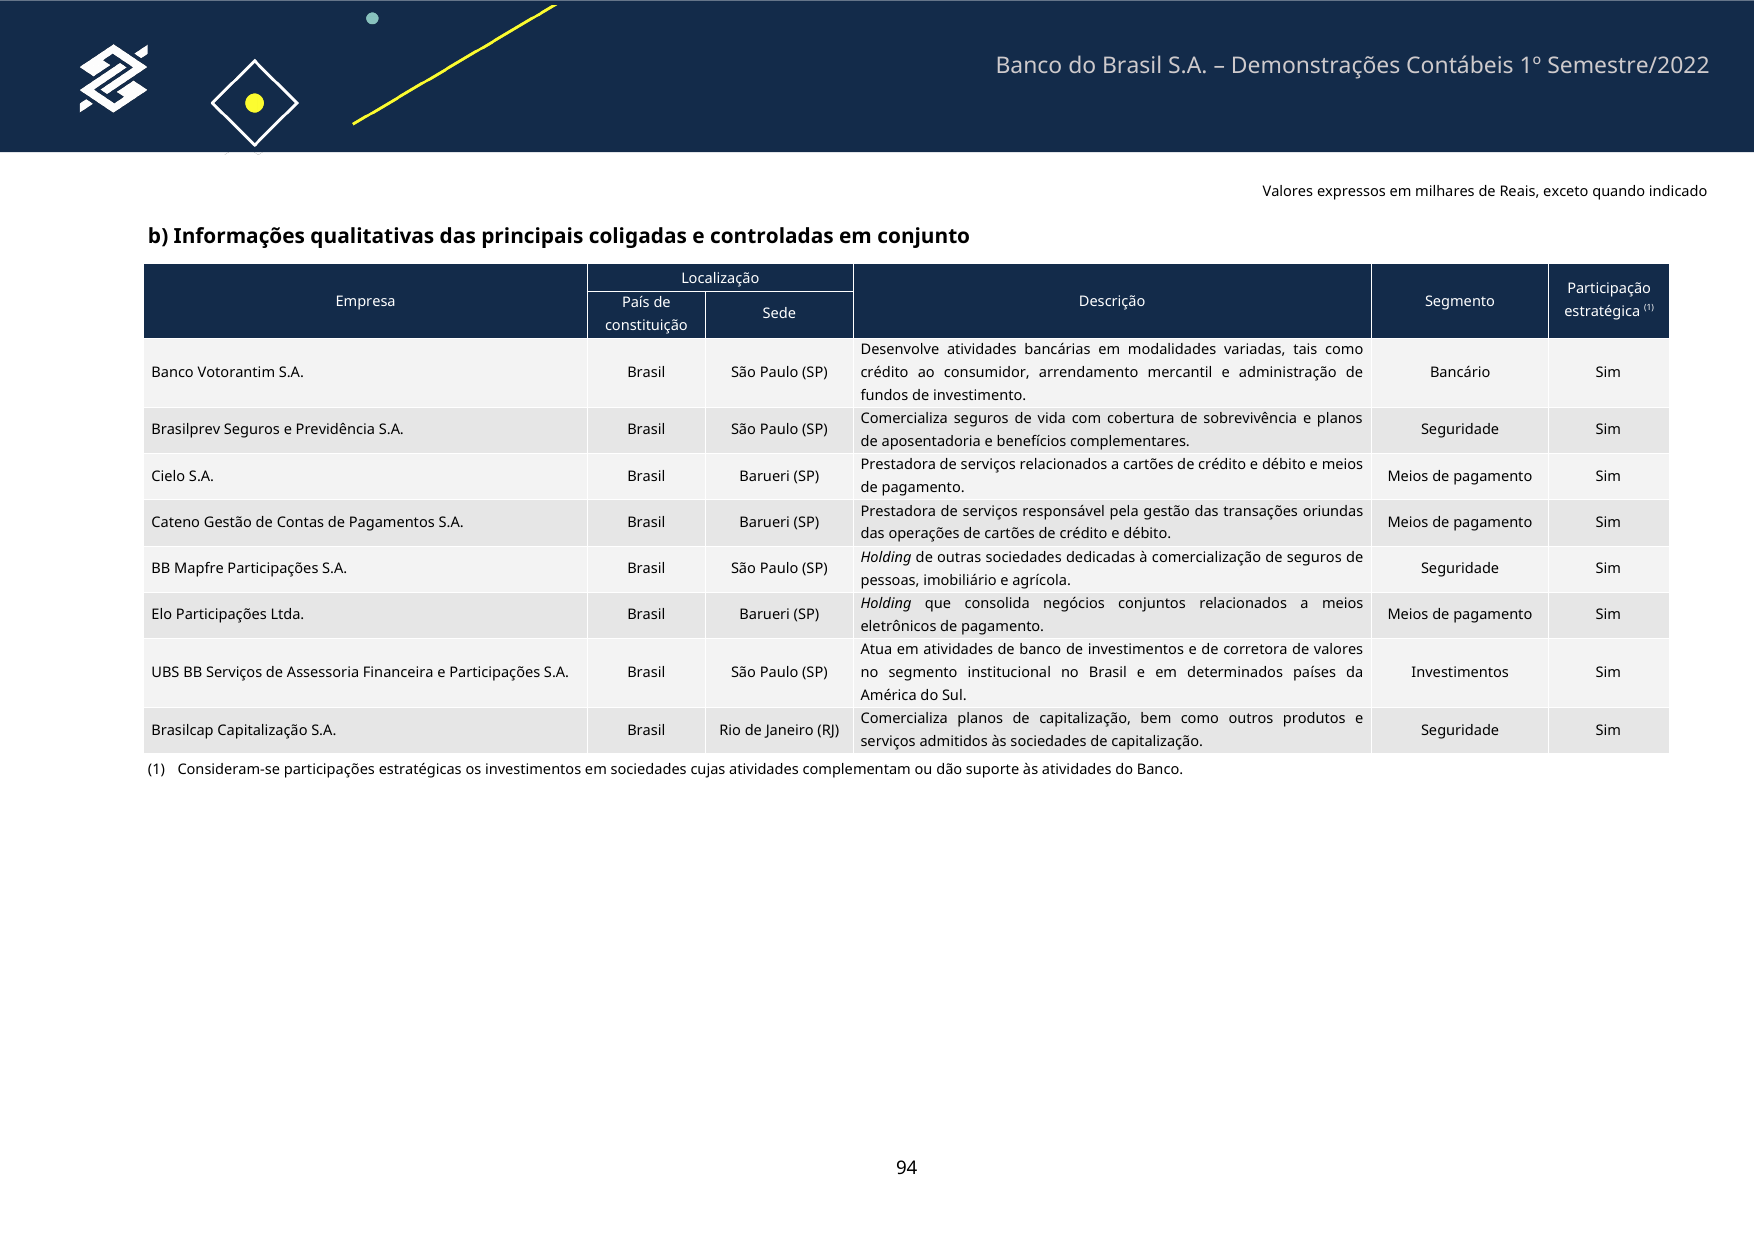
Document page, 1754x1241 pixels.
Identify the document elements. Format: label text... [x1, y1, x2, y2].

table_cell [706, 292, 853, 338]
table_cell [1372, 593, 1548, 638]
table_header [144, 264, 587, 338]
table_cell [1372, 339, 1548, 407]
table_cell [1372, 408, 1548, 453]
text ) Informações qualitativas das principais coligadas e controladas em conjunto [148, 221, 1665, 250]
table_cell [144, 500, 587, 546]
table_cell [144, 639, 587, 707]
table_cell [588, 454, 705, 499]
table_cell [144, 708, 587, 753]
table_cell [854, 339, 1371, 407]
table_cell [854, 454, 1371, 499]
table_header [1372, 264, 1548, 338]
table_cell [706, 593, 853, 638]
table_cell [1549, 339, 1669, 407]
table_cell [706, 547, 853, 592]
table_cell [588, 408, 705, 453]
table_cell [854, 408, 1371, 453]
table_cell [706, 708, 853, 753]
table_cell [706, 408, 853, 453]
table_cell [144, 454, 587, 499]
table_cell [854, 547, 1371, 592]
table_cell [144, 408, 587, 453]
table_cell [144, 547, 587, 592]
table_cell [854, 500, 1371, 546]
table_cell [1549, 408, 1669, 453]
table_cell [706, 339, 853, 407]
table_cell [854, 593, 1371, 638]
list Consideram-se participações estratégicas os investimentos em sociedades cujas atividades complementam ou dão suporte às atividades do Banco. [148, 758, 1665, 778]
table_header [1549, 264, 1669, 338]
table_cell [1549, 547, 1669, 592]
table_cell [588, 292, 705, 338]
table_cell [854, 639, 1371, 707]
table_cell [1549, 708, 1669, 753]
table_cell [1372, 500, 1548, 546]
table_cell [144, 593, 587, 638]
picture [210, 5, 588, 147]
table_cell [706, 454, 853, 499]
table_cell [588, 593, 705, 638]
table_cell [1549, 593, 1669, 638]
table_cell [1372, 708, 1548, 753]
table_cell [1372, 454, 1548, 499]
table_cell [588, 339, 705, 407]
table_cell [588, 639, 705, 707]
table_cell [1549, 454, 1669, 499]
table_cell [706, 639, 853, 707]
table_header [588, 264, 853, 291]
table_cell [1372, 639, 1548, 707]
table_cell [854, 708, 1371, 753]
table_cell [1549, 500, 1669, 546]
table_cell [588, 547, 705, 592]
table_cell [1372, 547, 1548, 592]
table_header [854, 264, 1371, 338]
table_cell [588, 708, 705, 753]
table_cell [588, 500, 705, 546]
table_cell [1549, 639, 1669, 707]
picture [79, 44, 148, 113]
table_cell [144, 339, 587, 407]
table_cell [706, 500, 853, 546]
